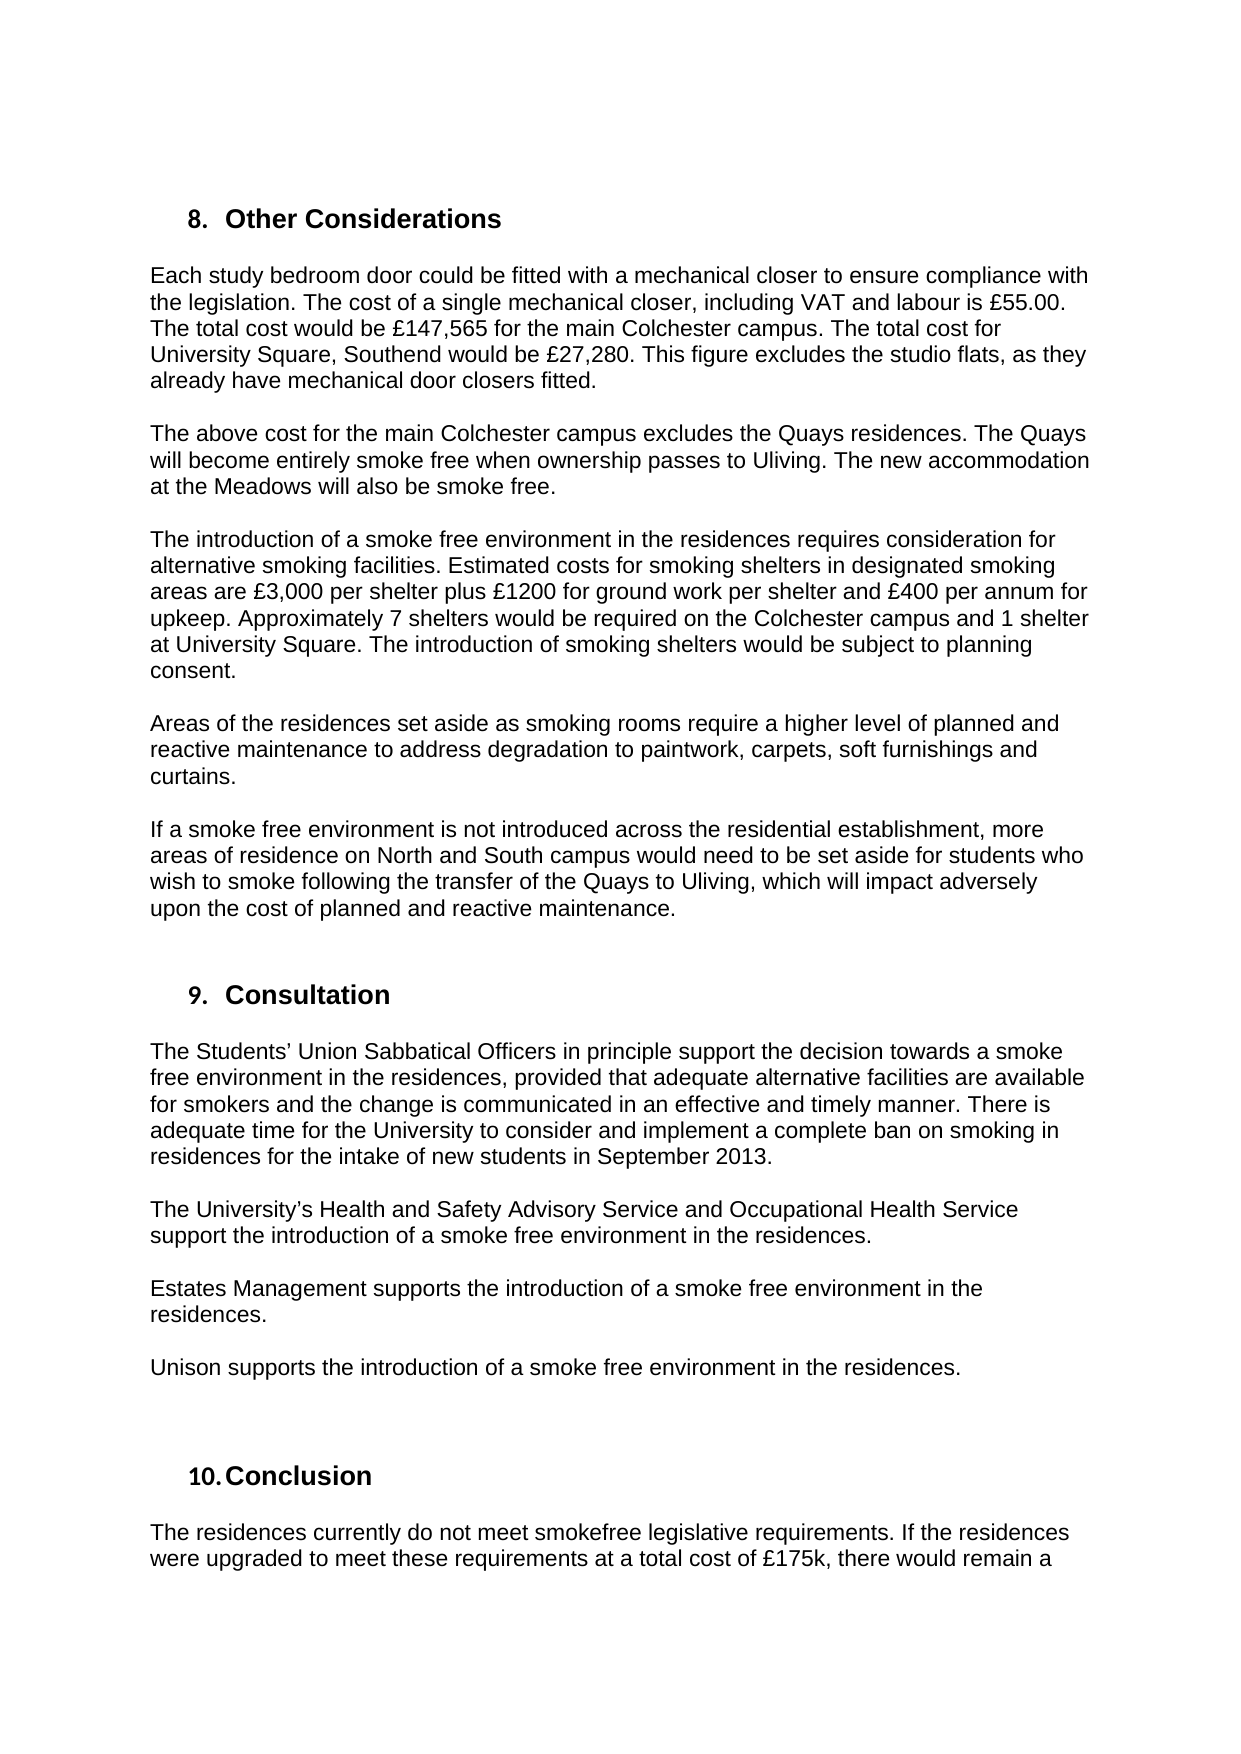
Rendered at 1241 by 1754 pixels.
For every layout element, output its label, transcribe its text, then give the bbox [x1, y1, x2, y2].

text The University’s Health and Safety Advisory Service and Occupational Health Service support the introduction of a smoke free environment in the residences. [150, 1196, 1090, 1249]
list Conclusion [187, 1459, 1090, 1493]
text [150, 1519, 1090, 1572]
text Estates Management supports the introduction of a smoke free environment in the residences. [150, 1275, 1090, 1328]
text The Students’ Union Sabbatical Officers in principle support the decision towards a smoke free environment in the residences, provided that adequate alternative facilities are available for smokers and the change is communicated in an effective and timely manner. There is adequate time for the University to consider and implement a complete ban on smoking in residences for the intake of new students in September 2013. [150, 1038, 1090, 1170]
text Unison supports the introduction of a smoke free environment in the residences. [150, 1354, 1090, 1381]
list Consultation [187, 978, 1090, 1012]
text Each study bedroom door could be fitted with a mechanical closer to ensure compliance with the legislation. The cost of a single mechanical closer, including VAT and labour is £55.00. The total cost would be £147,565 for the main Colchester campus. The total cost for University Square, Southend would be £27,280. This figure excludes the studio flats, as they already have mechanical door closers fitted. [150, 262, 1090, 394]
text If a smoke free environment is not introduced across the residential establishment, more areas of residence on North and South campus would need to be set aside for students who wish to smoke following the transfer of the Quays to Uliving, which will impact adversely upon the cost of planned and reactive maintenance. [150, 816, 1090, 921]
text The above cost for the main Colchester campus excludes the Quays residences. The Quays will become entirely smoke free when ownership passes to Uliving. The new accommodation at the Meadows will also be smoke free. [150, 420, 1090, 499]
text The introduction of a smoke free environment in the residences requires consideration for alternative smoking facilities. Estimated costs for smoking shelters in designated smoking areas are £3,000 per shelter plus £1200 for ground work per shelter and £400 per annum for upkeep. Approximately 7 shelters would be required on the Colchester campus and 1 shelter at University Square. The introduction of smoking shelters would be subject to planning consent. [150, 526, 1090, 684]
list Other Considerations [187, 203, 1090, 236]
text Areas of the residences set aside as smoking rooms require a higher level of planned and reactive maintenance to address degradation to paintwork, carpets, soft furnishings and curtains. [150, 710, 1090, 789]
